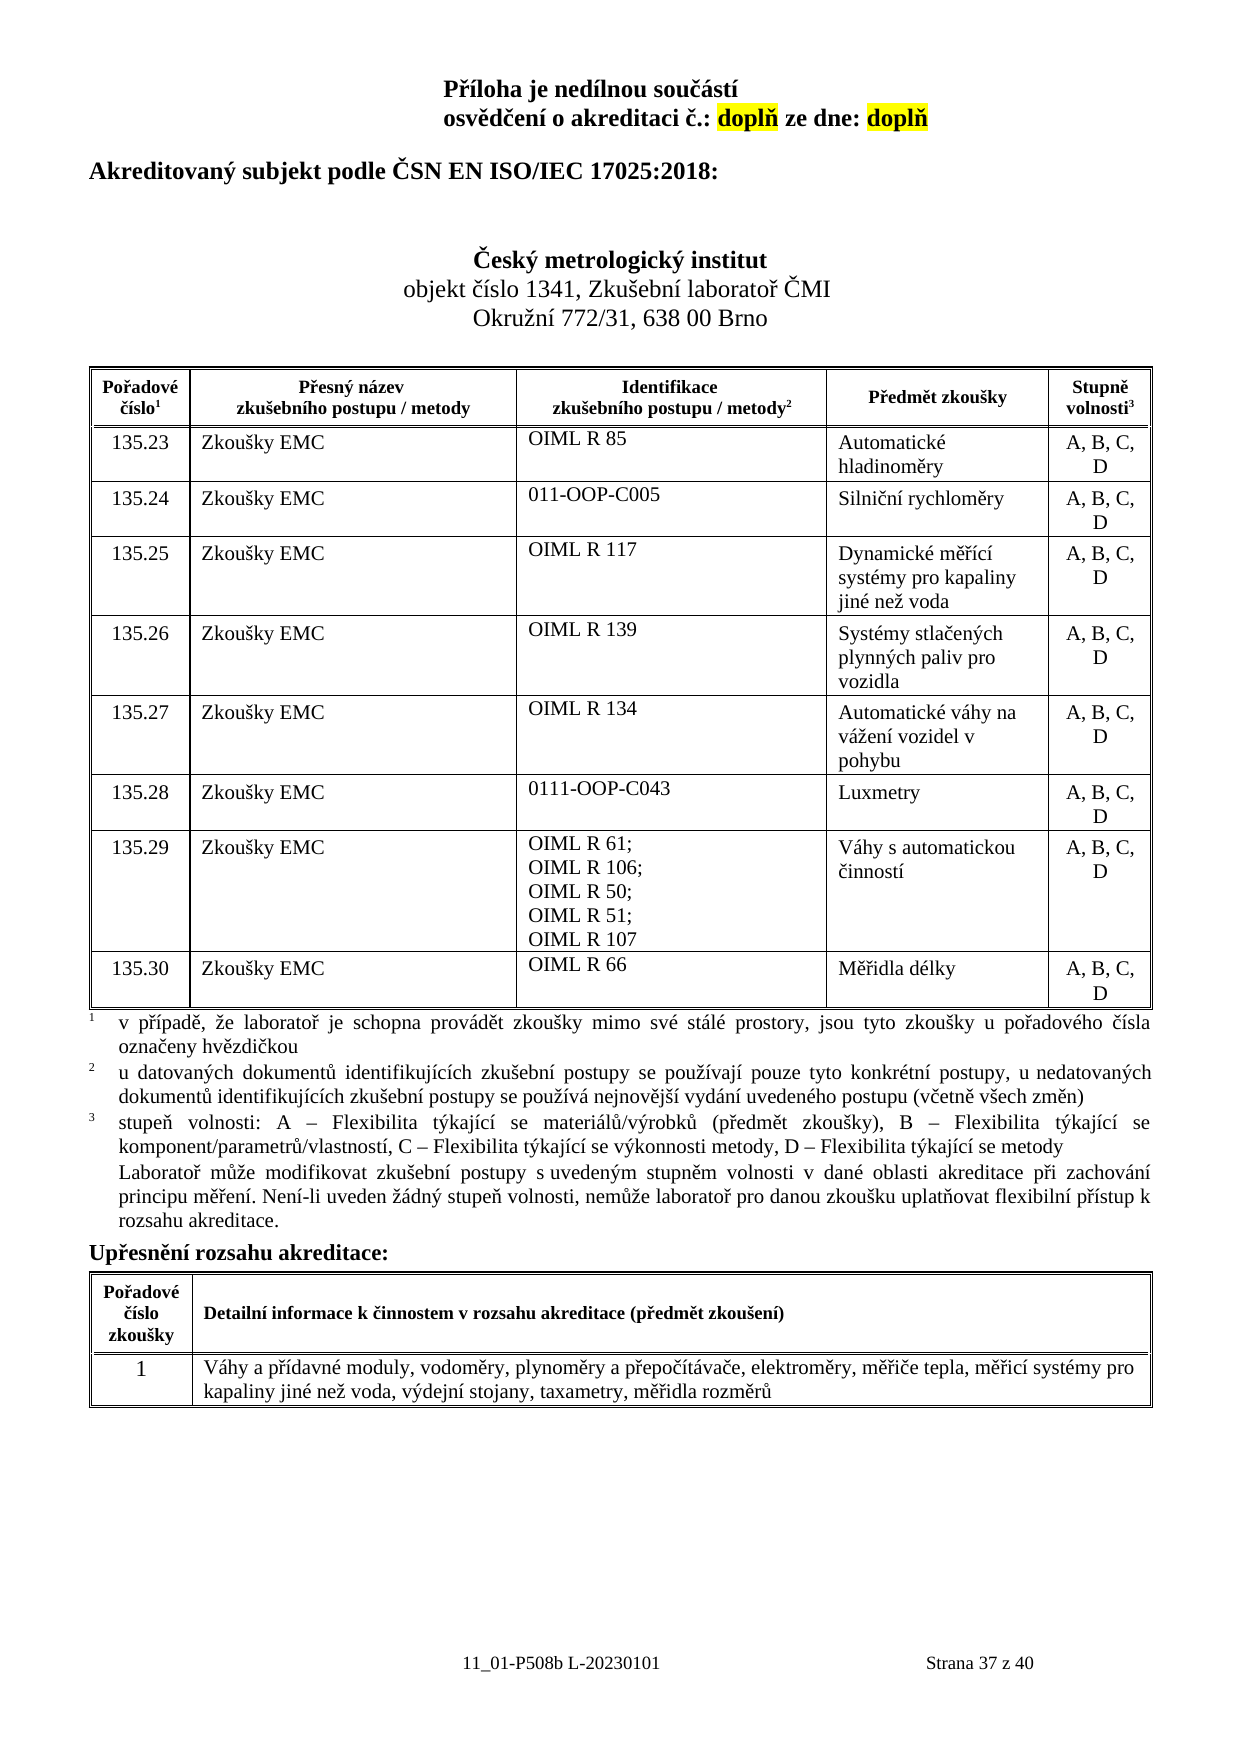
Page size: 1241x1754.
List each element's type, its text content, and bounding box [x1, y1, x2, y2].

table_cell Silniční rychloměry [827, 482, 1048, 536]
table_cell Systémy stlačených plynných paliv pro vozidla [827, 616, 1048, 695]
table_cell OIML R 66 [517, 952, 826, 1007]
table_cell OIML R 139 [517, 616, 826, 695]
table_cell 135.24 [92, 482, 189, 536]
table_cell Zkoušky EMC [191, 428, 516, 481]
table_cell 135.26 [92, 616, 189, 695]
table_cell 135.25 [92, 537, 189, 615]
table_header Detailní informace k činnostem v rozsahu akreditace (předmět zkoušení) [193, 1275, 1150, 1352]
table_cell OIML R 85 [517, 428, 826, 481]
table_cell A, B, C, D [1049, 696, 1150, 774]
table_cell 011-OOP-C005 [517, 482, 826, 536]
table_cell Zkoušky EMC [191, 775, 516, 830]
table_cell Zkoušky EMC [191, 537, 516, 615]
table_cell A, B, C, D [1049, 775, 1150, 830]
table_cell A, B, C, D [1049, 425, 1152, 481]
table_cell Automatické hladinoměry [827, 428, 1048, 481]
table_cell Zkoušky EMC [191, 952, 516, 1007]
table_cell 1 [92, 1352, 192, 1405]
text Laboratoř může modifikovat zkušební postupy s uvedeným stupněm volnosti v dané oblasti akreditace při zachování principu měření. Není-li uveden žádný stupeň volnosti, nemůže laboratoř pro danou zkoušku uplatňovat flexibilní přístup k rozsahu akreditace. [118, 1160, 1152, 1232]
table_cell Zkoušky EMC [191, 616, 516, 695]
table_cell A, B, C, D [1049, 616, 1150, 695]
table_cell Měřidla délky [827, 952, 1048, 1007]
table_cell A, B, C, D [1049, 482, 1150, 536]
table_cell Automatické váhy na vážení vozidel v pohybu [827, 696, 1048, 774]
table_cell 135.30 [92, 952, 189, 1007]
table_header Stupně volnosti3 [1049, 370, 1150, 425]
table_cell A, B, C, D [1049, 952, 1150, 1007]
text 2 u datovaných dokumentů identifikujících zkušební postupy se používají pouze tyto konkrétní postupy, u nedatovaných dokumentů identifikujících zkušební postupy se používá nejnovější vydání uvedeného postupu (včetně všech změn) [89, 1060, 1152, 1108]
table_cell Dynamické měřící systémy pro kapaliny jiné než voda [827, 537, 1048, 615]
table_header Pořadové číslo1 [92, 370, 189, 425]
table_header Identifikace zkušebního postupu / metody2 [517, 370, 826, 425]
table_cell Luxmetry [827, 775, 1048, 830]
table_cell A, B, C, D [1049, 537, 1150, 615]
table_header Předmět zkoušky [827, 370, 1048, 425]
table_cell Zkoušky EMC [191, 831, 516, 951]
table_cell 135.27 [92, 696, 189, 774]
table_cell Váhy s automatickou činností [827, 831, 1048, 951]
table_cell OIML R 61; OIML R 106; OIML R 50; OIML R 51; OIML R 107 [517, 831, 826, 951]
table_header Přesný název zkušebního postupu / metody [191, 370, 516, 425]
table_cell Zkoušky EMC [191, 696, 516, 774]
text Upřesnění rozsahu akreditace: [89, 1239, 1152, 1265]
text 1 v případě, že laboratoř je schopna provádět zkoušky mimo své stálé prostory, jsou tyto zkoušky u pořadového čísla označeny hvězdičkou [89, 1010, 1152, 1058]
table_cell 135.28 [92, 775, 189, 830]
table_cell 135.29 [92, 831, 189, 951]
table_header Pořadové číslo zkoušky [92, 1275, 192, 1352]
table_cell 0111-OOP-C043 [517, 775, 826, 830]
table_cell OIML R 134 [517, 696, 826, 774]
table_cell 135.23 [90, 425, 189, 481]
table_cell OIML R 117 [517, 537, 826, 615]
table_cell Zkoušky EMC [191, 482, 516, 536]
text 3 stupeň volnosti: A – Flexibilita týkající se materiálů/výrobků (předmět zkoušky), B – Flexibilita týkající se komponent/parametrů/vlastností, C – Flexibilita týkající se výkonnosti metody, D – Flexibilita týkající se metody [89, 1110, 1152, 1158]
table_cell A, B, C, D [1049, 831, 1150, 951]
table_cell Váhy a přídavné moduly, vodoměry, plynoměry a přepočítávače, elektroměry, měřiče tepla, měřicí systémy pro kapaliny jiné než voda, výdejní stojany, taxametry, měřidla rozměrů [193, 1352, 1150, 1405]
